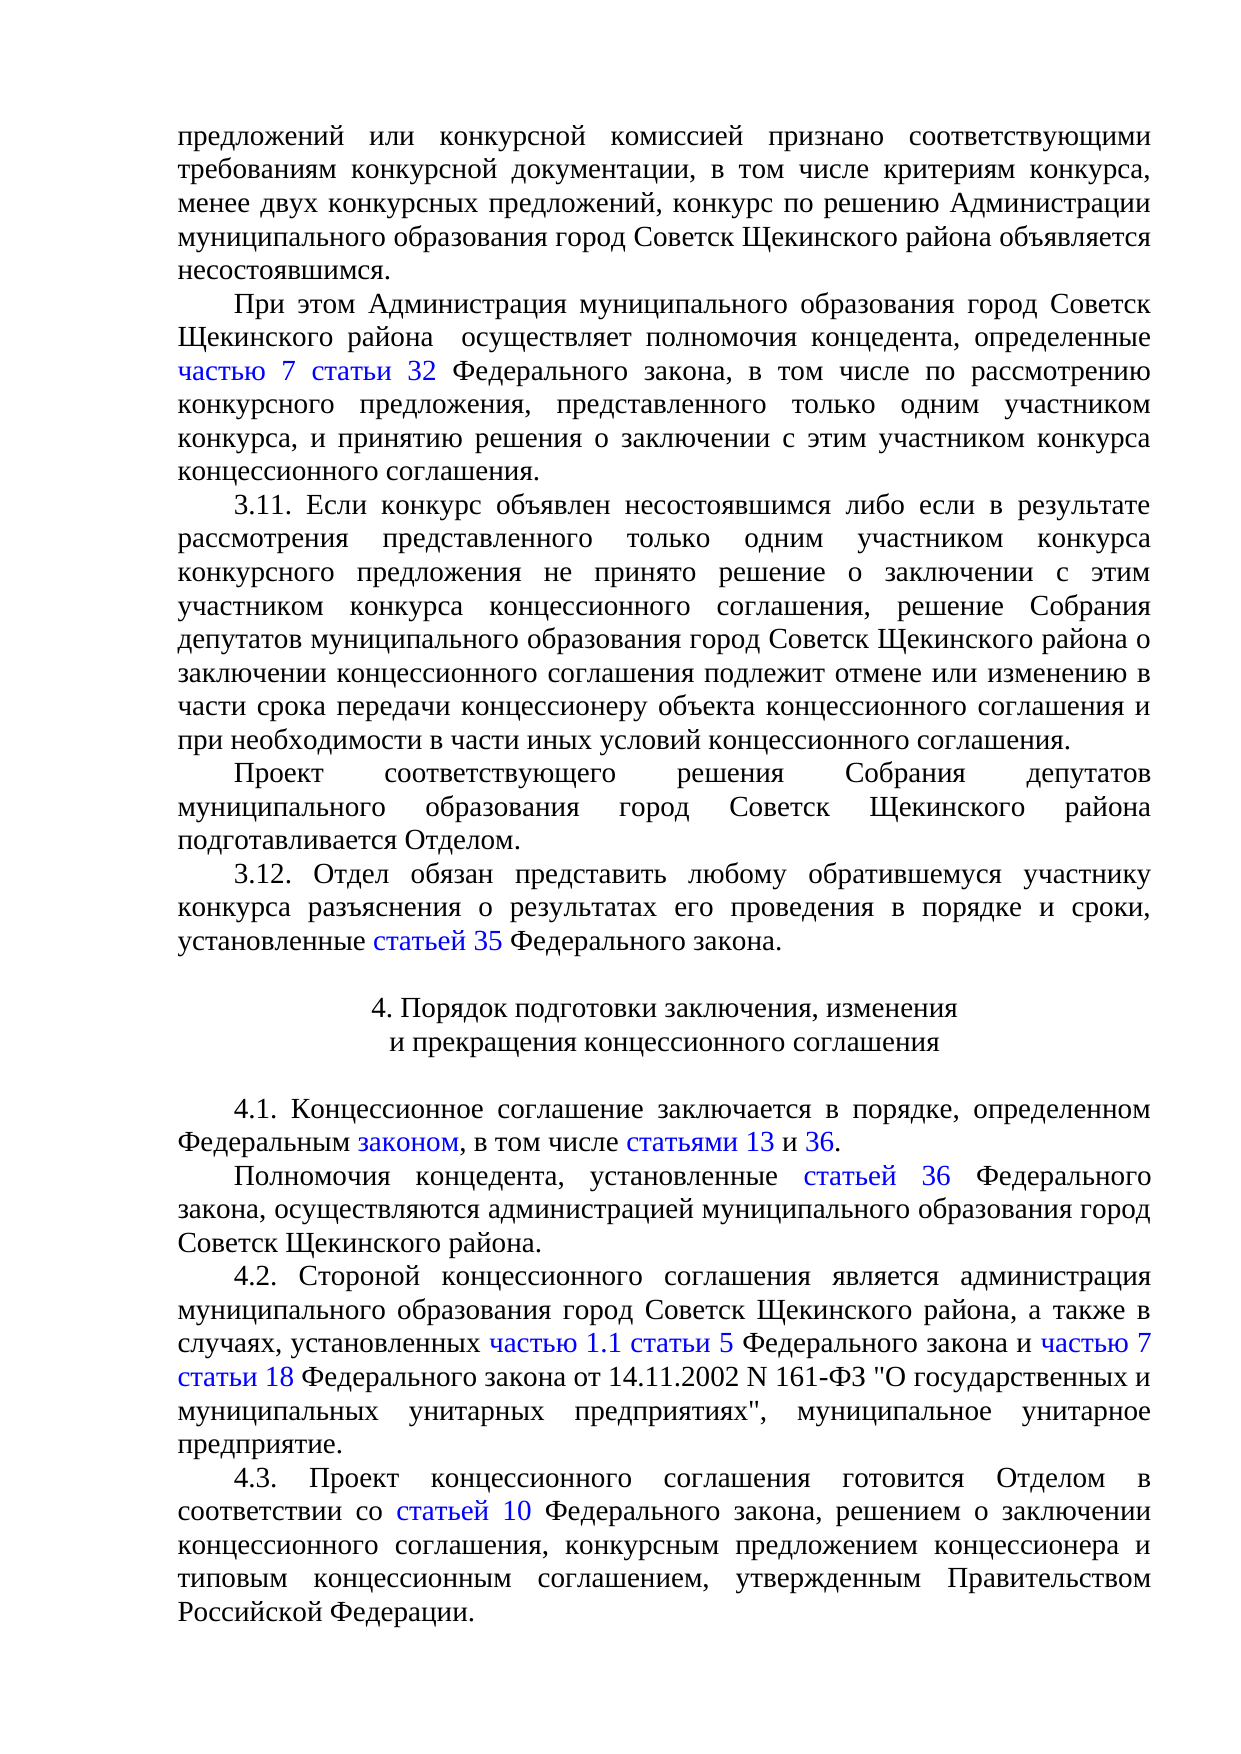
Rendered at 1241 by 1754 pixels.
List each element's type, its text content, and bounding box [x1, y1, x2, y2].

text Проект соответствующего решения Собрания депутатов муниципального образования город Советск Щекинского района подготавливается Отделом. [177, 755, 1152, 856]
text 4.1. Концессионное соглашение заключается в порядке, определенном Федеральным законом, в том числе статьями 13 и 36. [177, 1091, 1152, 1158]
text 4. Порядок подготовки заключения, изменения [177, 990, 1152, 1024]
text 4.2. Стороной концессионного соглашения является администрация муниципального образования город Советск Щекинского района, а также в случаях, установленных частью 1.1 статьи 5 Федерального закона и частью 7 статьи 18 Федерального закона от 14.11.2002 N 161-ФЗ "О государственных и муниципальных унитарных предприятиях", муниципальное унитарное предприятие. [177, 1258, 1152, 1460]
text 3.12. Отдел обязан представить любому обратившемуся участнику конкурса разъяснения о результатах его проведения в порядке и сроки, установленные статьей 35 Федерального закона. [177, 856, 1152, 957]
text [177, 118, 1152, 286]
text 3.11. Если конкурс объявлен несостоявшимся либо если в результате рассмотрения представленного только одним участником конкурса конкурсного предложения не принято решение о заключении с этим участником конкурса концессионного соглашения, решение Собрания депутатов муниципального образования город Советск Щекинского района о заключении концессионного соглашения подлежит отмене или изменению в части срока передачи концессионеру объекта концессионного соглашения и при необходимости в части иных условий концессионного соглашения. [177, 487, 1152, 755]
text Полномочия концедента, установленные статьей 36 Федерального закона, осуществляются администрацией муниципального образования город Советск Щекинского района. [177, 1158, 1152, 1258]
text При этом Администрация муниципального образования город Советск Щекинского района осуществляет полномочия концедента, определенные частью 7 статьи 32 Федерального закона, в том числе по рассмотрению конкурсного предложения, представленного только одним участником конкурса, и принятию решения о заключении с этим участником конкурса концессионного соглашения. [177, 286, 1152, 487]
text и прекращения концессионного соглашения [177, 1024, 1152, 1057]
text 4.3. Проект концессионного соглашения готовится Отделом в соответствии со статьей 10 Федерального закона, решением о заключении концессионного соглашения, конкурсным предложением концессионера и типовым концессионным соглашением, утвержденным Правительством Российской Федерации. [177, 1460, 1152, 1627]
